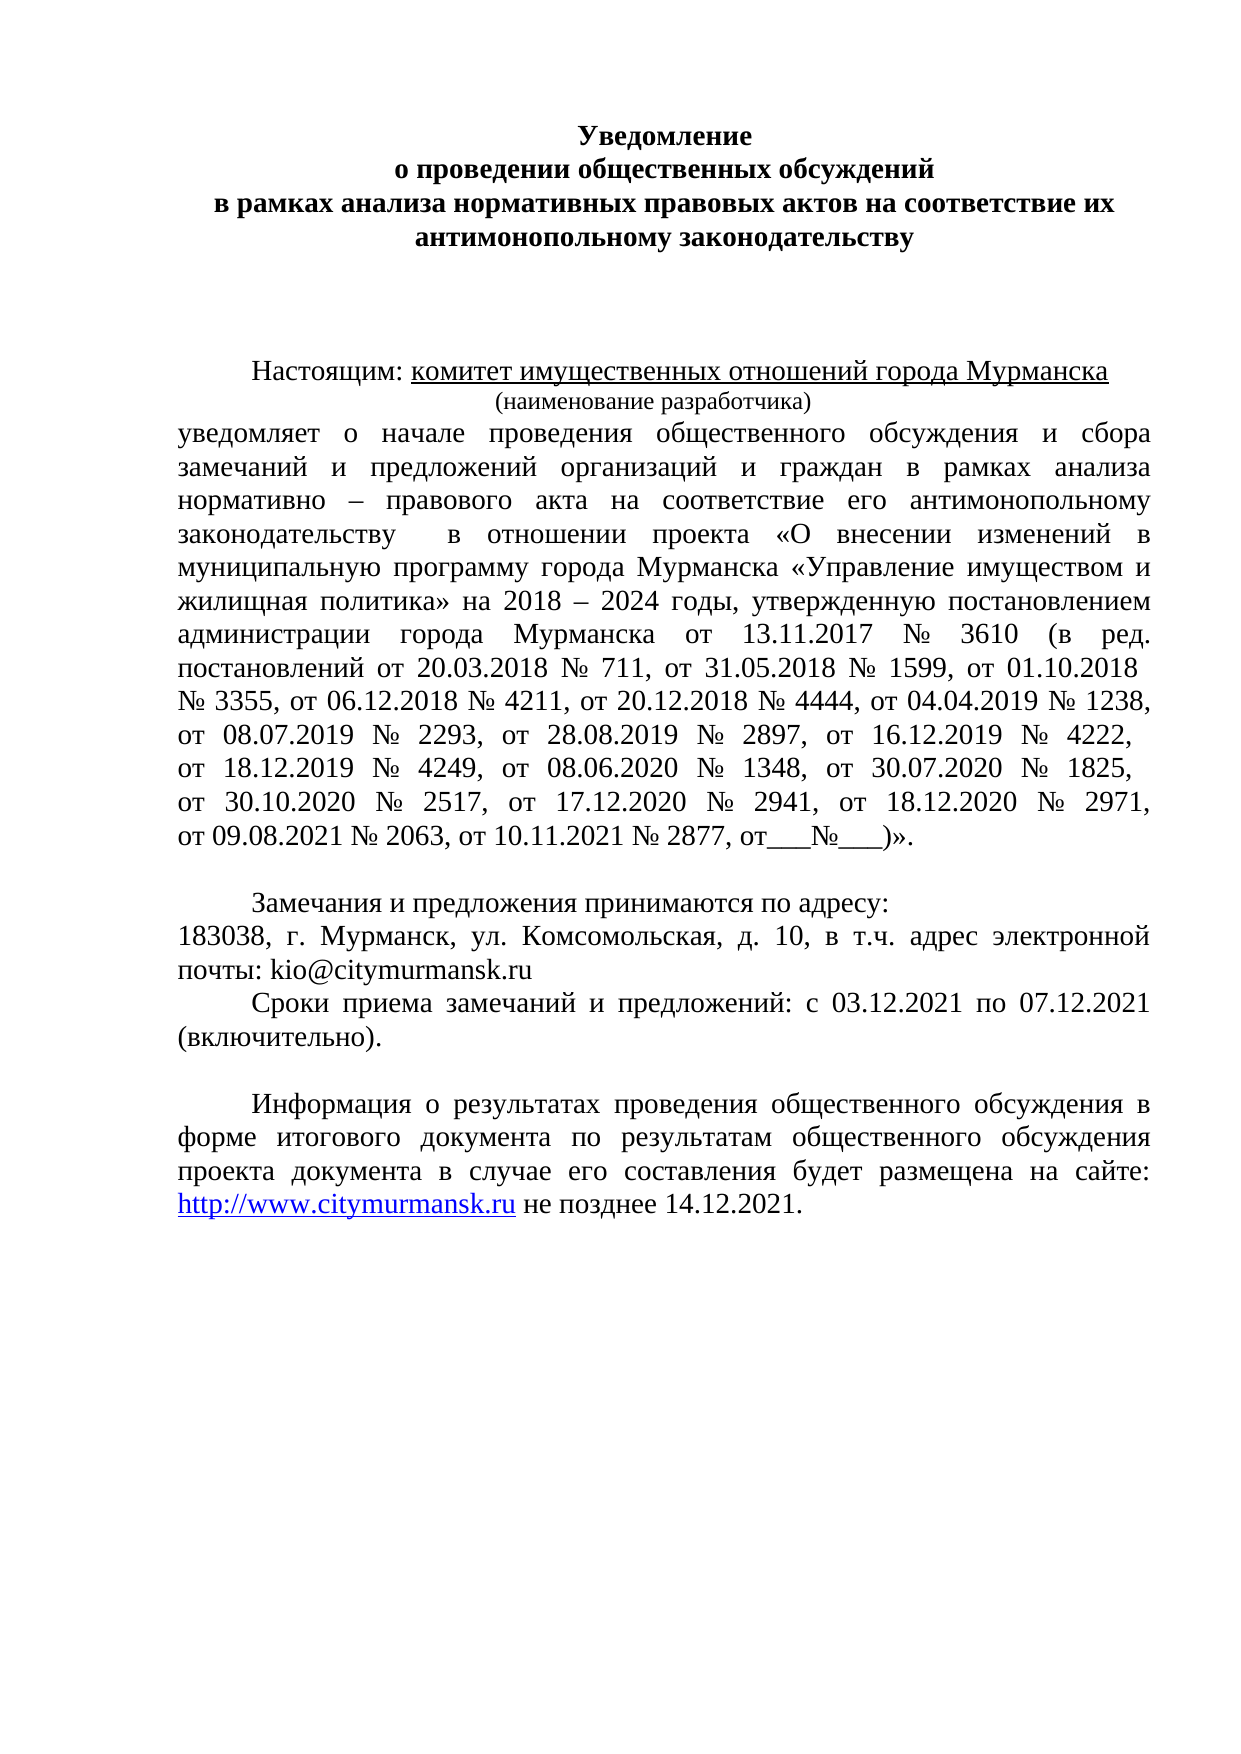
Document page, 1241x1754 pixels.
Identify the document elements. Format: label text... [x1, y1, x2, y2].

text Настоящим: комитет имущественных отношений города Мурманска [177, 353, 1152, 386]
text Замечания и предложения принимаются по адресу: [177, 885, 1152, 918]
text Информация о результатах проведения общественного обсуждения в форме итогового документа по результатам общественного обсуждения проекта документа в случае его составления будет размещена на сайте: http://www.citymurmansk.ru не позднее 14.12.2021. [177, 1086, 1152, 1220]
text Сроки приема замечаний и предложений: с 03.12.2021 по 07.12.2021 (включительно). [177, 985, 1152, 1052]
text (наименование разработчика) [177, 386, 1152, 415]
title Уведомление [177, 118, 1152, 152]
title в рамках анализа нормативных правовых актов на соответствие их антимонопольному законодательству [177, 185, 1152, 252]
title о проведении общественных обсуждений [177, 152, 1152, 185]
text 183038, г. Мурманск, ул. Комсомольская, д. 10, в т.ч. адрес электронной почты: kio@citymurmansk.ru [177, 918, 1152, 985]
text уведомляет о начале проведения общественного обсуждения и сбора замечаний и предложений организаций и граждан в рамках анализа нормативно – правового акта на соответствие его антимонопольному законодательству в отношении проекта «О внесении изменений в муниципальную программу города Мурманска «Управление имуществом и жилищная политика» на 2018 – 2024 годы, утвержденную постановлением администрации города Мурманска от 13.11.2017 № 3610 (в ред. постановлений от 20.03.2018 № 711, от 31.05.2018 № 1599, от 01.10.2018 № 3355, от 06.12.2018 № 4211, от 20.12.2018 № 4444, от 04.04.2019 № 1238, от 08.07.2019 № 2293, от 28.08.2019 № 2897, от 16.12.2019 № 4222, от 18.12.2019 № 4249, от 08.06.2020 № 1348, от 30.07.2020 № 1825, от 30.10.2020 № 2517, от 17.12.2020 № 2941, от 18.12.2020 № 2971, от 09.08.2021 № 2063, от 10.11.2021 № 2877, от___№___)». [177, 415, 1152, 851]
